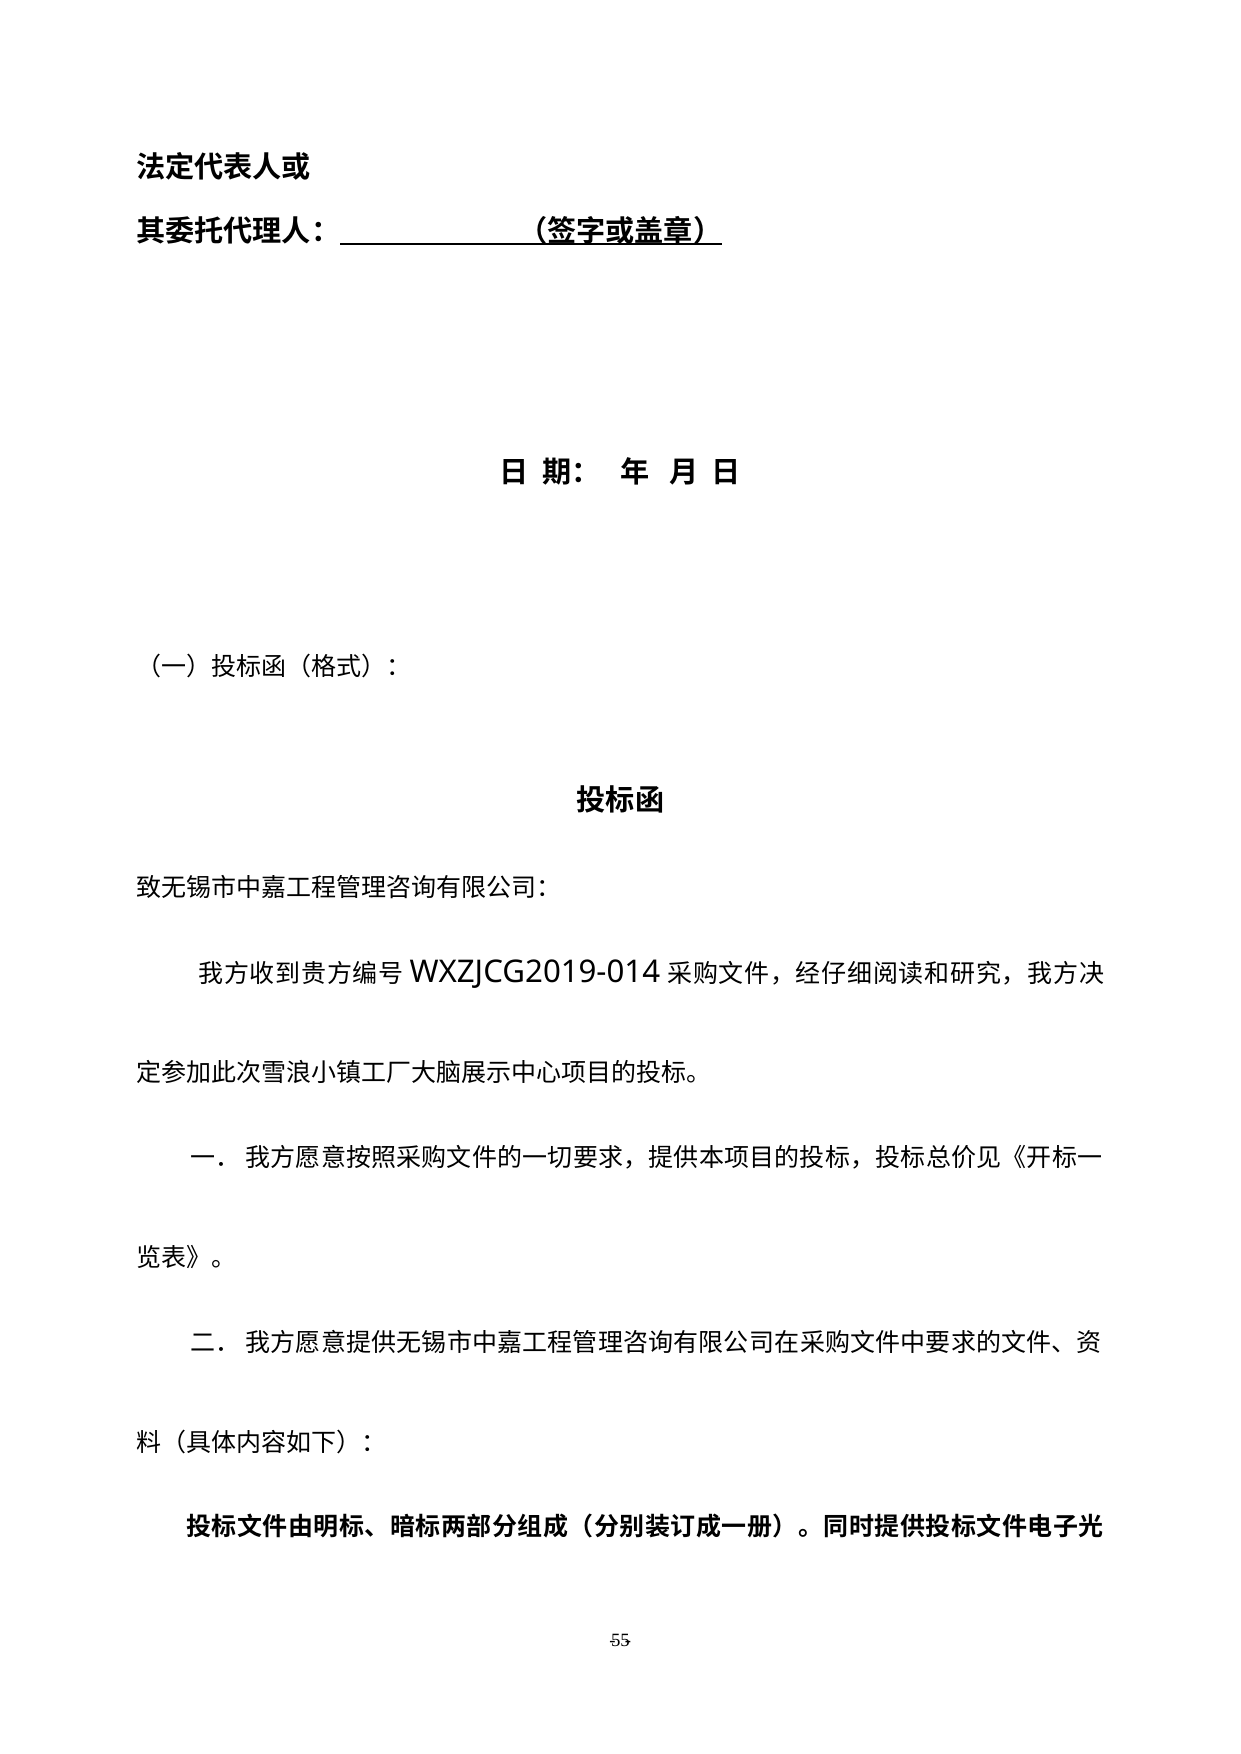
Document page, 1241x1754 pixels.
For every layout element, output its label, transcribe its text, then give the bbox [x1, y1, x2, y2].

text 我方收到贵方编号WXZJCG2019-014采购文件，经仔细阅读和研究，我方决定参加此次雪浪小镇工厂大脑展示中心项目的投标。 [136, 937, 1104, 1104]
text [136, 1492, 1104, 1558]
text 法定代表人或 [136, 144, 1104, 186]
text 其委托代理人： （签字或盖章） [136, 207, 1104, 249]
list 我方愿意提供无锡市中嘉工程管理咨询有限公司在采购文件中要求的文件、资料（具体内容如下）： [136, 1307, 1104, 1473]
text 投标函 [136, 765, 1104, 831]
text 致无锡市中嘉工程管理咨询有限公司： [136, 852, 1104, 919]
text （一）投标函（格式）： [136, 631, 1104, 698]
text 日 期： 年 月 日 [136, 449, 1104, 491]
list 我方愿意按照采购文件的一切要求，提供本项目的投标，投标总价见《开标一览表》。 [136, 1122, 1104, 1289]
